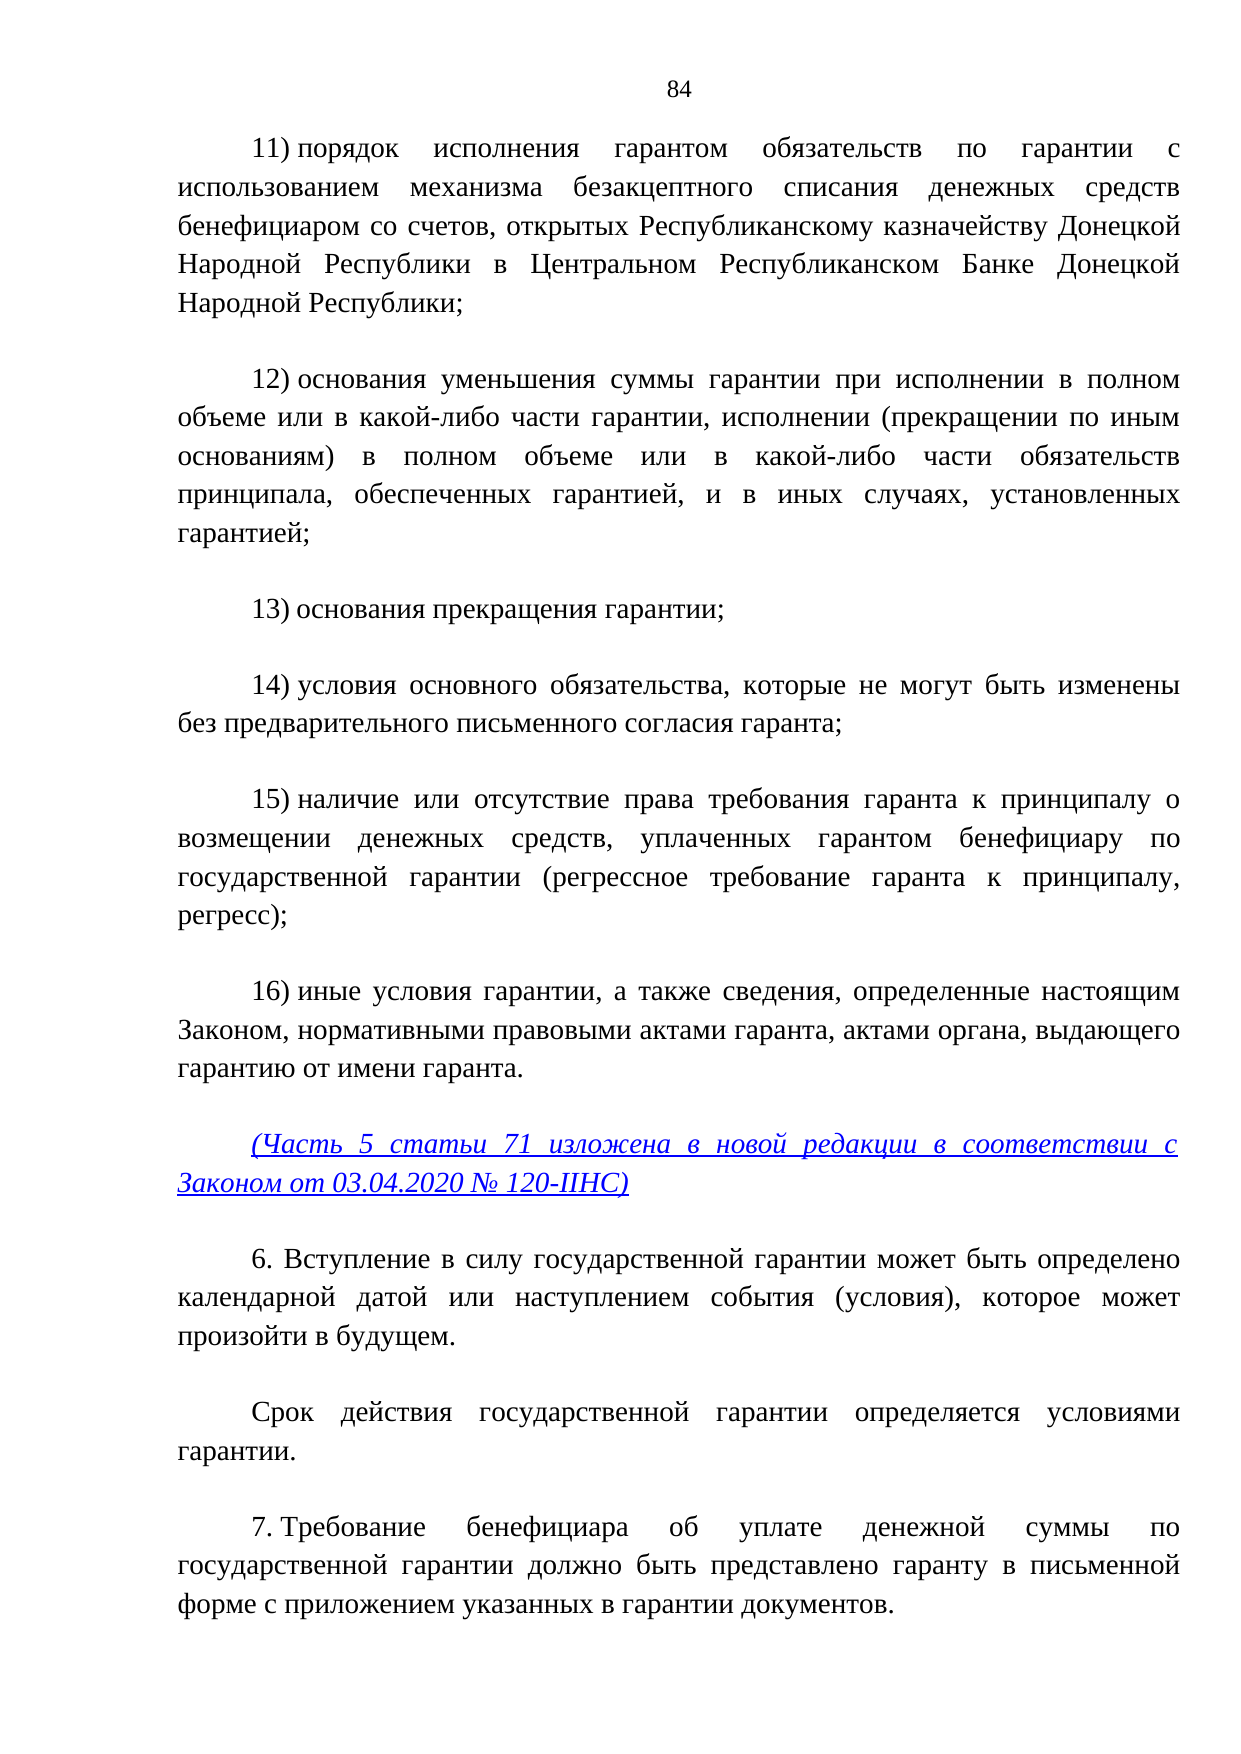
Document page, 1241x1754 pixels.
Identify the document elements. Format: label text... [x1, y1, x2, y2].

text 11) порядок исполнения гарантом обязательств по гарантии с использованием механизма безакцептного списания денежных средств бенефициаром со счетов, открытых Республиканскому казначейству Донецкой Народной Республики в Центральном Республиканском Банке Донецкой Народной Республики; [177, 131, 1181, 318]
text 15) наличие или отсутствие права требования гаранта к принципалу о возмещении денежных средств, уплаченных гарантом бенефициару по государственной гарантии (регрессное требование гаранта к принципалу, регресс); [177, 782, 1181, 931]
text 7. Требование бенефициара об уплате денежной суммы по государственной гарантии должно быть представлено гаранту в письменной форме с приложением указанных в гарантии документов. [177, 1509, 1181, 1619]
text 6. Вступление в силу государственной гарантии может быть определено календарной датой или наступлением события (условия), которое может произойти в будущем. [177, 1241, 1181, 1352]
text Срок действия государственной гарантии определяется условиями гарантии. [177, 1394, 1181, 1466]
text 12) основания уменьшения суммы гарантии при исполнении в полном объеме или в какой-либо части гарантии, исполнении (прекращении по иным основаниям) в полном объеме или в какой-либо части обязательств принципала, обеспеченных гарантией, и в иных случаях, установленных гарантией; [177, 361, 1181, 548]
text 16) иные условия гарантии, а также сведения, определенные настоящим Законом, нормативными правовыми актами гаранта, актами органа, выдающего гарантию от имени гаранта. [177, 973, 1181, 1084]
text (Часть 5 статьи 71 изложена в новой редакции в соответствии с Законом от 03.04.2020 № 120-IIНС) [177, 1126, 1181, 1198]
text 13) основания прекращения гарантии; [177, 591, 1181, 624]
text 14) условия основного обязательства, которые не могут быть изменены без предварительного письменного согласия гаранта; [177, 667, 1181, 739]
